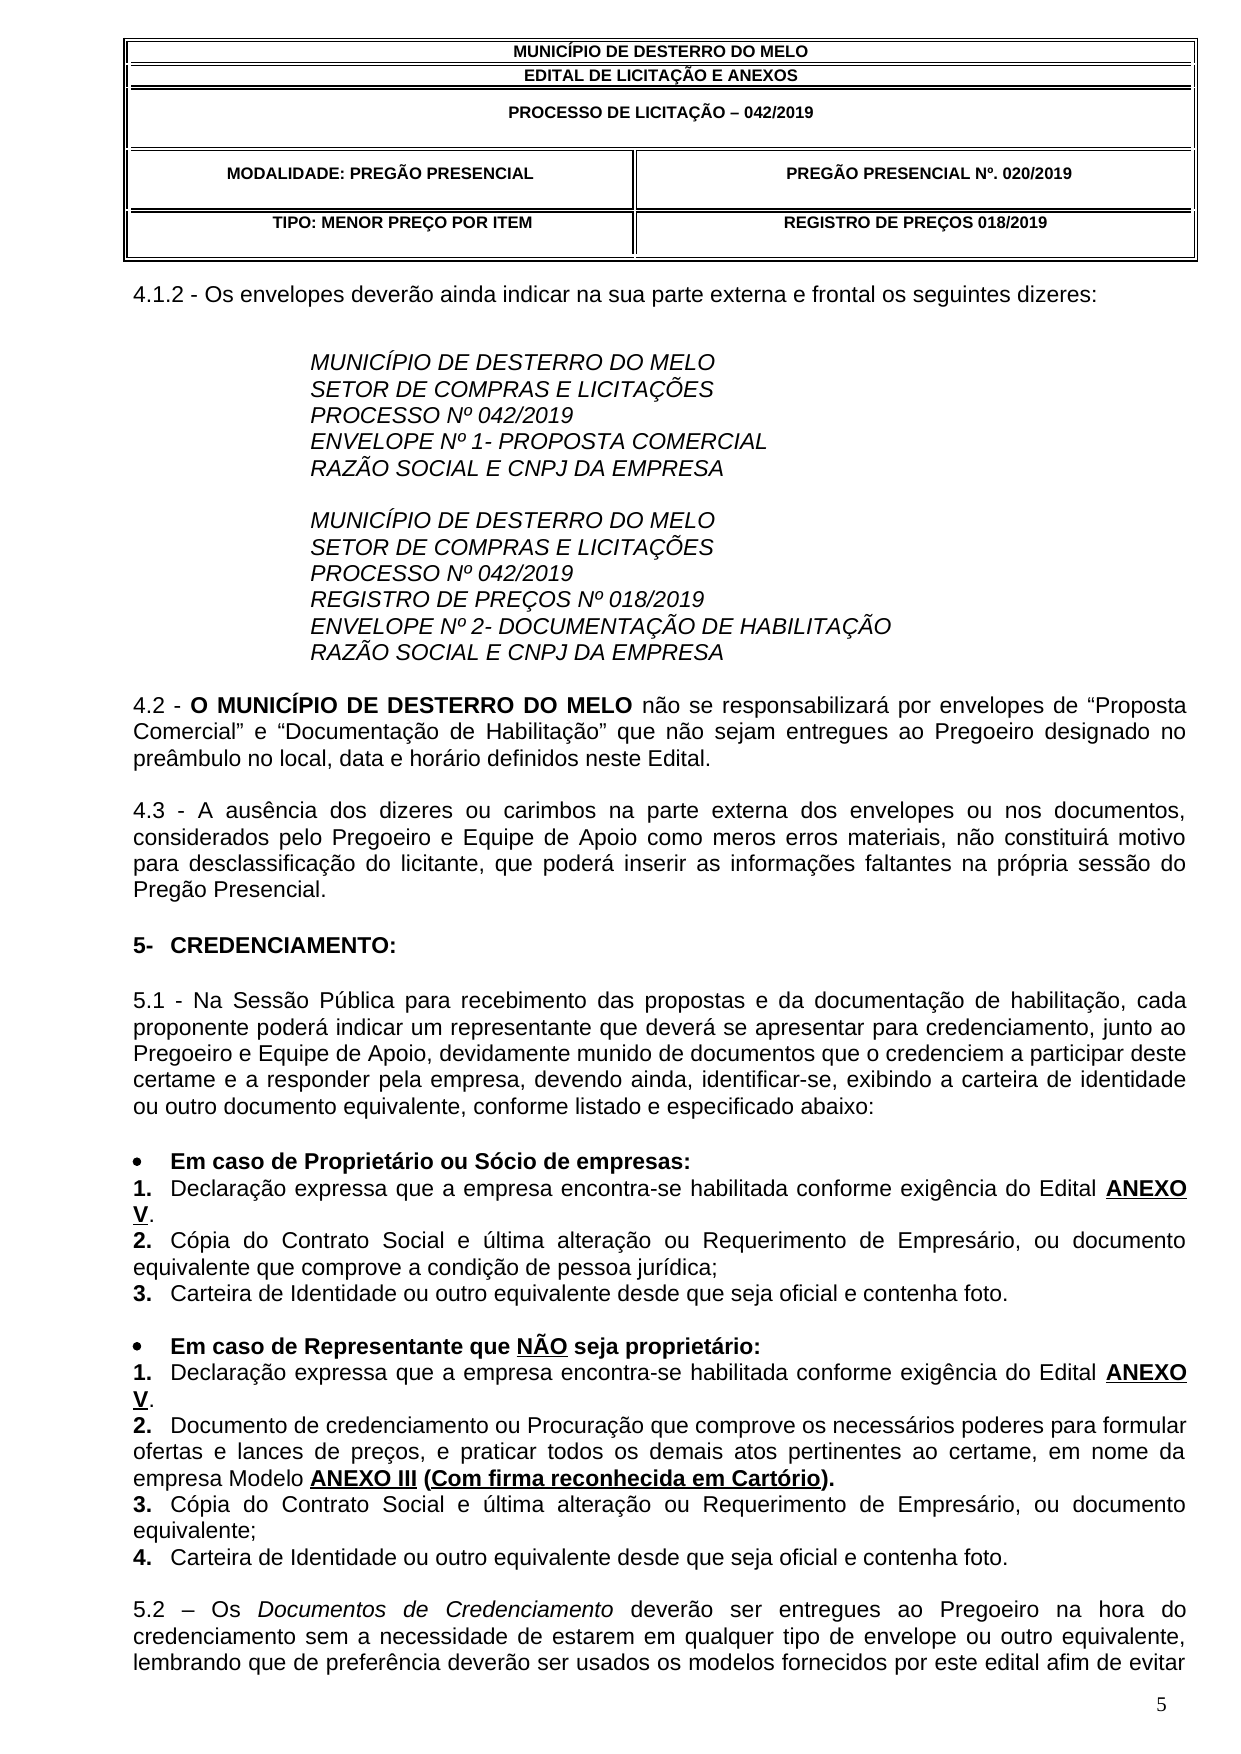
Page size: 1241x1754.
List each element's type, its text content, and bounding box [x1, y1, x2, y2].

text SETOR DE COMPRAS E LICITAÇÕES [310, 534, 1187, 560]
text MUNICÍPIO DE DESTERRO DO MELO [310, 507, 1187, 534]
text 4.1.2 - Os envelopes deverão ainda indicar na sua parte externa e frontal os seguintes dizeres: [133, 281, 1187, 307]
text PROCESSO Nº 042/2019 [310, 560, 1187, 586]
list Carteira de Identidade ou outro equivalente desde que seja oficial e contenha foto. [133, 1280, 1187, 1306]
text REGISTRO DE PREÇOS Nº 018/2019 [310, 586, 1187, 613]
text MUNICÍPIO DE DESTERRO DO MELO [310, 349, 1187, 376]
text 4.3 - A ausência dos dizeres ou carimbos na parte externa dos envelopes ou nos documentos, considerados pelo Pregoeiro e Equipe de Apoio como meros erros materiais, não constituirá motivo para desclassificação do licitante, que poderá inserir as informações faltantes na própria sessão do Pregão Presencial. [133, 797, 1187, 903]
text RAZÃO SOCIAL E CNPJ DA EMPRESA [310, 639, 1187, 666]
list Cópia do Contrato Social e última alteração ou Requerimento de Empresário, ou documento equivalente; [133, 1491, 1187, 1544]
text SETOR DE COMPRAS E LICITAÇÕES [310, 376, 1187, 402]
list Documento de credenciamento ou Procuração que comprove os necessários poderes para formular ofertas e lances de preços, e praticar todos os demais atos pertinentes ao certame, em nome da empresa Modelo ANEXO III (Com firma reconhecida em Cartório). [133, 1412, 1187, 1491]
text 5.1 - Na Sessão Pública para recebimento das propostas e da documentação de habilitação, cada proponente poderá indicar um representante que deverá se apresentar para credenciamento, junto ao Pregoeiro e Equipe de Apoio, devidamente munido de documentos que o credenciem a participar deste certame e a responder pela empresa, devendo ainda, identificar-se, exibindo a carteira de identidade ou outro documento equivalente, conforme listado e especificado abaixo: [133, 987, 1187, 1119]
list Em caso de Representante que NÃO seja proprietário: [133, 1333, 1187, 1359]
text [133, 1596, 1187, 1675]
list Carteira de Identidade ou outro equivalente desde que seja oficial e contenha foto. [133, 1544, 1187, 1570]
list Em caso de Proprietário ou Sócio de empresas: [133, 1148, 1187, 1175]
list Declaração expressa que a empresa encontra-se habilitada conforme exigência do Edital ANEXO V. [133, 1175, 1187, 1227]
text 5- CREDENCIAMENTO: [133, 932, 1187, 958]
text RAZÃO SOCIAL E CNPJ DA EMPRESA [310, 455, 1187, 481]
text ENVELOPE Nº 1- PROPOSTA COMERCIAL [310, 428, 1187, 455]
list Declaração expressa que a empresa encontra-se habilitada conforme exigência do Edital ANEXO V. [133, 1359, 1187, 1412]
text PROCESSO Nº 042/2019 [310, 402, 1187, 428]
list Cópia do Contrato Social e última alteração ou Requerimento de Empresário, ou documento equivalente que comprove a condição de pessoa jurídica; [133, 1227, 1187, 1280]
text 4.2 - O MUNICÍPIO DE DESTERRO DO MELO não se responsabilizará por envelopes de “Proposta Comercial” e “Documentação de Habilitação” que não sejam entregues ao Pregoeiro designado no preâmbulo no local, data e horário definidos neste Edital. [133, 692, 1187, 771]
text ENVELOPE Nº 2- DOCUMENTAÇÃO DE HABILITAÇÃO [310, 613, 1187, 639]
